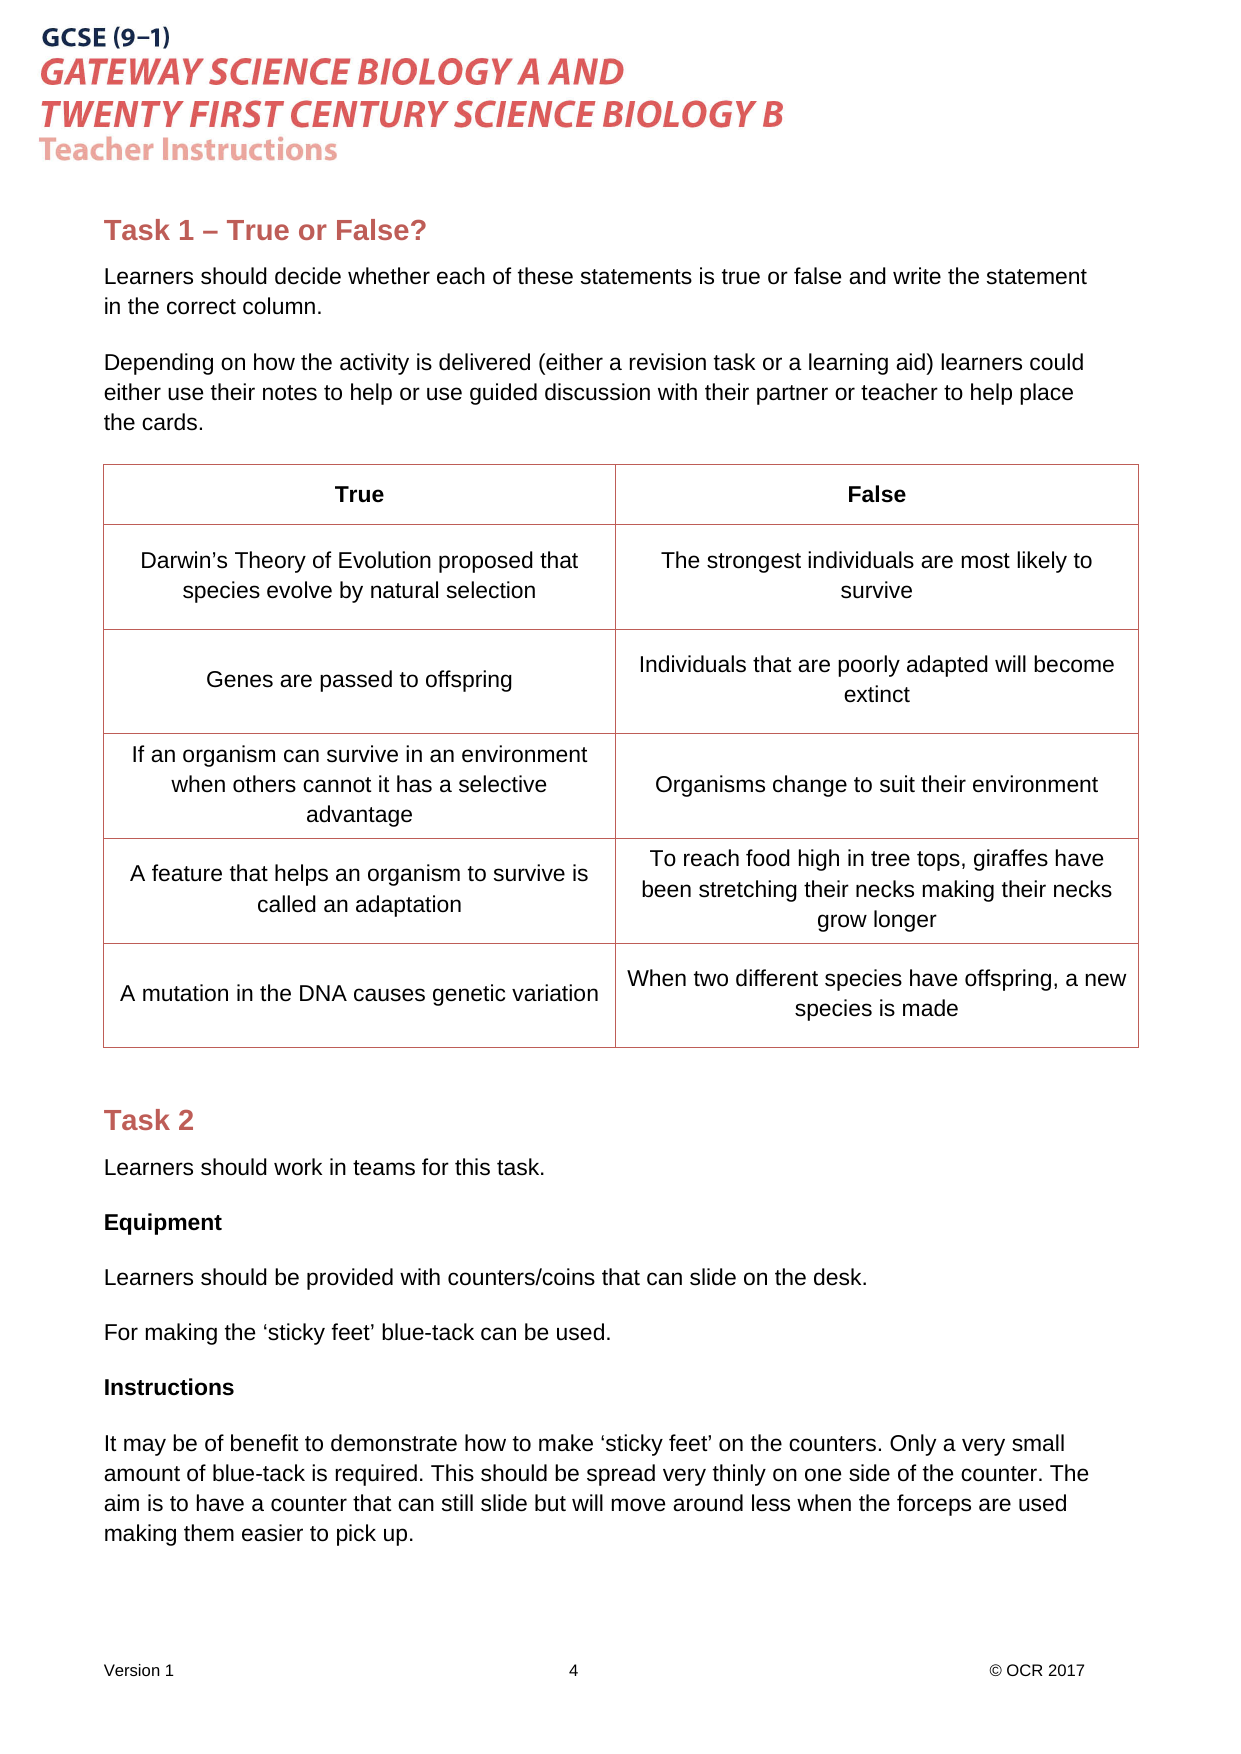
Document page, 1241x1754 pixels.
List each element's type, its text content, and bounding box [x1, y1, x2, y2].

table_cell A feature that helps an organism to survive is called an adaptation [104, 839, 615, 942]
picture [1, 0, 1241, 179]
table_cell The strongest individuals are most likely to survive [616, 525, 1138, 629]
text Depending on how the activity is delivered (either a revision task or a learning aid) learners could either use their notes to help or use guided discussion with their partner or teacher to help place the cards. [103, 348, 1107, 435]
subtitle Task 1 – True or False? [103, 213, 1107, 246]
table_cell To reach food high in tree tops, giraffes have been stretching their necks making their necks grow longer [616, 839, 1138, 942]
text It may be of benefit to demonstrate how to make ‘sticky feet’ on the counters. Only a very small amount of blue-tack is required. This should be spread very thinly on one side of the counter. The aim is to have a counter that can still slide but will move around less when the forceps are used making them easier to pick up. [103, 1429, 1107, 1547]
text Equipment [103, 1209, 1107, 1235]
table_header False [616, 465, 1138, 524]
table_cell A mutation in the DNA causes genetic variation [104, 944, 615, 1047]
text Learners should decide whether each of these statements is true or false and write the statement in the correct column. [103, 263, 1107, 320]
table_cell Genes are passed to offspring [104, 630, 615, 733]
table_cell Darwin’s Theory of Evolution proposed that species evolve by natural selection [104, 525, 615, 629]
subtitle Task 2 [103, 1103, 1107, 1137]
text For making the ‘sticky feet’ blue-tack can be used. [103, 1319, 1107, 1346]
table_cell Organisms change to suit their environment [616, 734, 1138, 838]
table_header True [104, 465, 615, 524]
table_cell Individuals that are poorly adapted will become extinct [616, 630, 1138, 733]
table_cell When two different species have offspring, a new species is made [616, 944, 1138, 1047]
text Instructions [103, 1374, 1107, 1401]
text Learners should work in teams for this task. [103, 1153, 1107, 1180]
table_cell If an organism can survive in an environment when others cannot it has a selective advantage [104, 734, 615, 838]
text Learners should be provided with counters/coins that can slide on the desk. [103, 1264, 1107, 1290]
